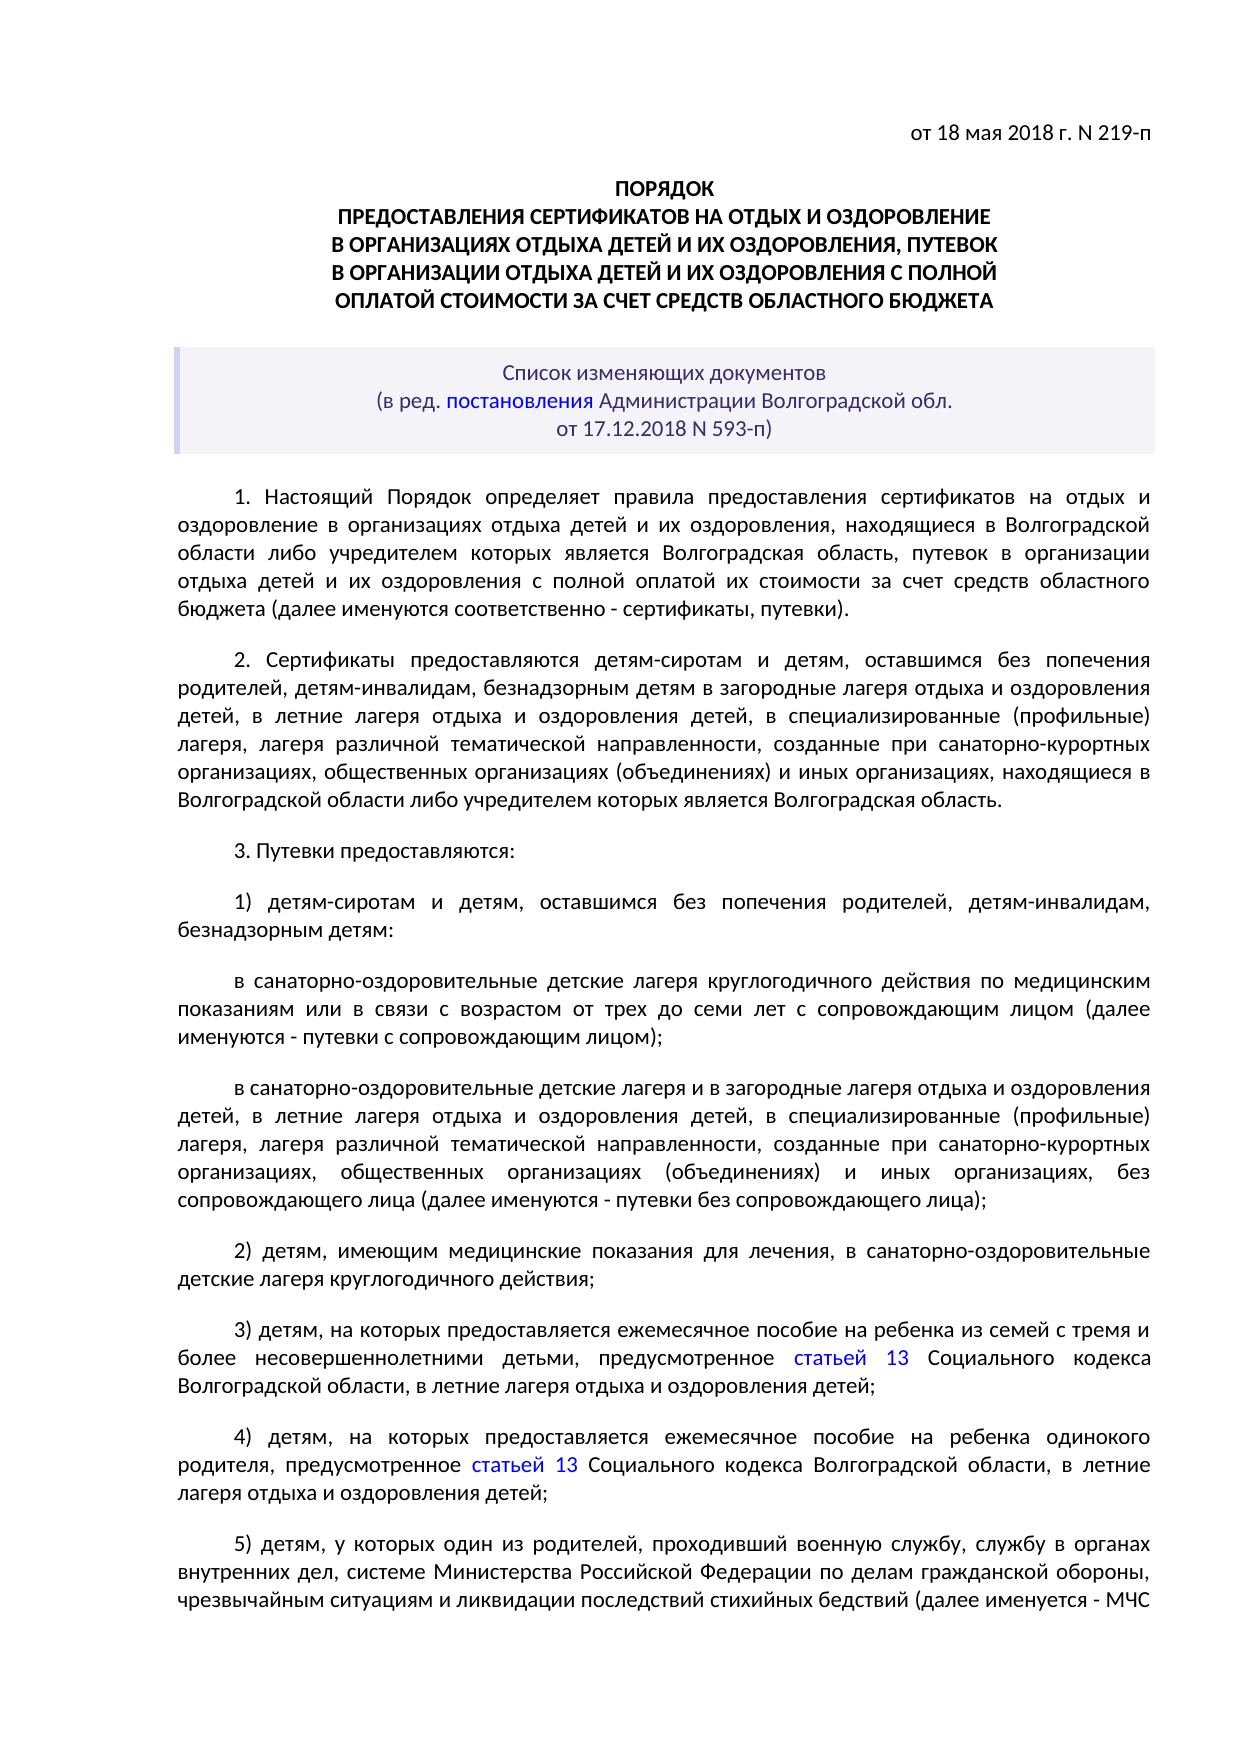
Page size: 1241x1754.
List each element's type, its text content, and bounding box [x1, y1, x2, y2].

title В ОРГАНИЗАЦИЯХ ОТДЫХА ДЕТЕЙ И ИХ ОЗДОРОВЛЕНИЯ, ПУТЕВОК [177, 230, 1152, 258]
text в санаторно-оздоровительные детские лагеря и в загородные лагеря отдыха и оздоровления детей, в летние лагеря отдыха и оздоровления детей, в специализированные (профильные) лагеря, лагеря различной тематической направленности, созданные при санаторно-курортных организациях, общественных организациях (объединениях) и иных организациях, без сопровождающего лица (далее именуются - путевки без сопровождающего лица); [177, 1073, 1152, 1213]
title ОПЛАТОЙ СТОИМОСТИ ЗА СЧЕТ СРЕДСТВ ОБЛАСТНОГО БЮДЖЕТА [177, 286, 1152, 314]
text в санаторно-оздоровительные детские лагеря круглогодичного действия по медицинским показаниям или в связи с возрастом от трех до семи лет с сопровождающим лицом (далее именуются - путевки с сопровождающим лицом); [177, 966, 1152, 1050]
text 4) детям, на которых предоставляется ежемесячное пособие на ребенка одинокого родителя, предусмотренное статьей 13 Социального кодекса Волгоградской области, в летние лагеря отдыха и оздоровления детей; [177, 1422, 1152, 1506]
text 2. Сертификаты предоставляются детям-сиротам и детям, оставшимся без попечения родителей, детям-инвалидам, безнадзорным детям в загородные лагеря отдыха и оздоровления детей, в летние лагеря отдыха и оздоровления детей, в специализированные (профильные) лагеря, лагеря различной тематической направленности, созданные при санаторно-курортных организациях, общественных организациях (объединениях) и иных организациях, находящиеся в Волгоградской области либо учредителем которых является Волгоградская область. [177, 645, 1152, 813]
title В ОРГАНИЗАЦИИ ОТДЫХА ДЕТЕЙ И ИХ ОЗДОРОВЛЕНИЯ С ПОЛНОЙ [177, 258, 1152, 286]
text 3) детям, на которых предоставляется ежемесячное пособие на ребенка из семей с тремя и более несовершеннолетними детьми, предусмотренное статьей 13 Социального кодекса Волгоградской области, в летние лагеря отдыха и оздоровления детей; [177, 1315, 1152, 1399]
text 3. Путевки предоставляются: [177, 836, 1152, 864]
title ПОРЯДОК [177, 174, 1152, 202]
text 1. Настоящий Порядок определяет правила предоставления сертификатов на отдых и оздоровление в организациях отдыха детей и их оздоровления, находящиеся в Волгоградской области либо учредителем которых является Волгоградская область, путевок в организации отдыха детей и их оздоровления с полной оплатой их стоимости за счет средств областного бюджета (далее именуются соответственно - сертификаты, путевки). [177, 482, 1152, 622]
text 1) детям-сиротам и детям, оставшимся без попечения родителей, детям-инвалидам, безнадзорным детям: [177, 887, 1152, 943]
table_header Список изменяющих документов (в ред. постановления Администрации Волгоградской обл. от 17.12.2018 N 593-п) [180, 347, 1149, 454]
text 2) детям, имеющим медицинские показания для лечения, в санаторно-оздоровительные детские лагеря круглогодичного действия; [177, 1236, 1152, 1292]
title ПРЕДОСТАВЛЕНИЯ СЕРТИФИКАТОВ НА ОТДЫХ И ОЗДОРОВЛЕНИЕ [177, 202, 1152, 230]
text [177, 1529, 1152, 1613]
text от 18 мая 2018 г. N 219-п [177, 118, 1152, 146]
